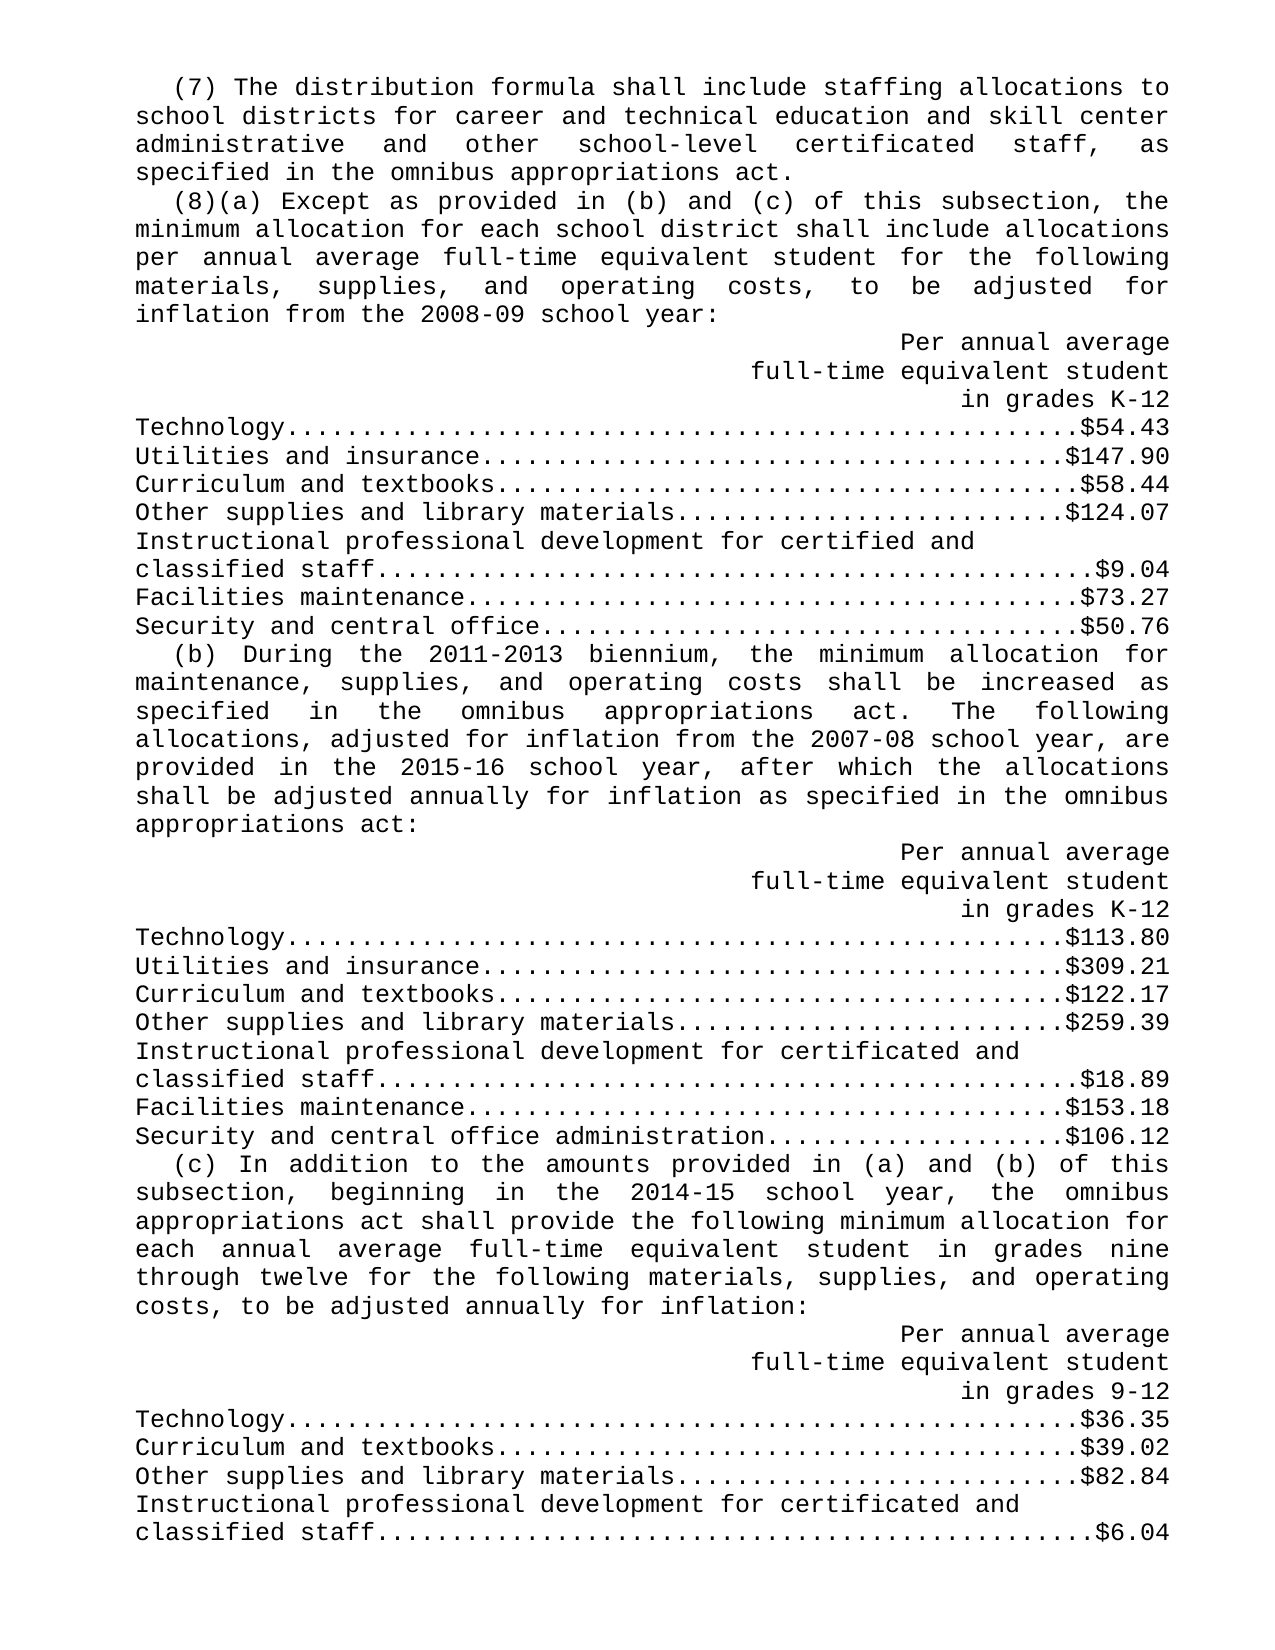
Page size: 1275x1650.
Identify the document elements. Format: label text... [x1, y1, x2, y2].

text in grades 9-12 [135, 1378, 1170, 1407]
text Utilities and insurance $309.21 [135, 953, 1170, 982]
text Curriculum and textbooks $39.02 [135, 1435, 1170, 1463]
text Instructional professional development for certificated and [135, 1492, 1170, 1520]
text Other supplies and library materials $82.84 [135, 1463, 1170, 1492]
text (7) The distribution formula shall include staffing allocations to school districts for career and technical education and skill center administrative and other school-level certificated staff, as specified in the omnibus appropriations act. [135, 75, 1170, 188]
text Security and central office administration $106.12 [135, 1123, 1170, 1152]
text Per annual average [135, 840, 1170, 868]
text in grades K-12 [135, 897, 1170, 925]
text Per annual average [135, 330, 1170, 358]
text Instructional professional development for certificated and [135, 1038, 1170, 1067]
text Security and central office $50.76 [135, 613, 1170, 642]
text in grades K-12 [135, 387, 1170, 415]
text full-time equivalent student [135, 868, 1170, 897]
text (8)(a) Except as provided in (b) and (c) of this subsection, the minimum allocation for each school district shall include allocations per annual average full-time equivalent student for the following materials, supplies, and operating costs, to be adjusted for inflation from the 2008-09 school year: [135, 188, 1170, 330]
text (c) In addition to the amounts provided in (a) and (b) of this subsection, beginning in the 2014-15 school year, the omnibus appropriations act shall provide the following minimum allocation for each annual average full-time equivalent student in grades nine through twelve for the following materials, supplies, and operating costs, to be adjusted annually for inflation: [135, 1152, 1170, 1322]
text Facilities maintenance $153.18 [135, 1095, 1170, 1123]
text Curriculum and textbooks $122.17 [135, 982, 1170, 1010]
text Technology $54.43 [135, 415, 1170, 443]
text Other supplies and library materials $124.07 [135, 500, 1170, 528]
text classified staff $6.04 [135, 1520, 1170, 1548]
text full-time equivalent student [135, 358, 1170, 387]
text Other supplies and library materials $259.39 [135, 1010, 1170, 1038]
text Curriculum and textbooks $58.44 [135, 472, 1170, 500]
text Instructional professional development for certified and [135, 528, 1170, 557]
text (b) During the 2011-2013 biennium, the minimum allocation for maintenance, supplies, and operating costs shall be increased as specified in the omnibus appropriations act. The following allocations, adjusted for inflation from the 2007-08 school year, are provided in the 2015-16 school year, after which the allocations shall be adjusted annually for inflation as specified in the omnibus appropriations act: [135, 642, 1170, 840]
text Utilities and insurance $147.90 [135, 443, 1170, 472]
text classified staff $9.04 [135, 557, 1170, 585]
text Facilities maintenance $73.27 [135, 585, 1170, 613]
text Per annual average [135, 1322, 1170, 1350]
text full-time equivalent student [135, 1350, 1170, 1378]
text Technology $36.35 [135, 1407, 1170, 1435]
text classified staff $18.89 [135, 1067, 1170, 1095]
text Technology $113.80 [135, 925, 1170, 953]
